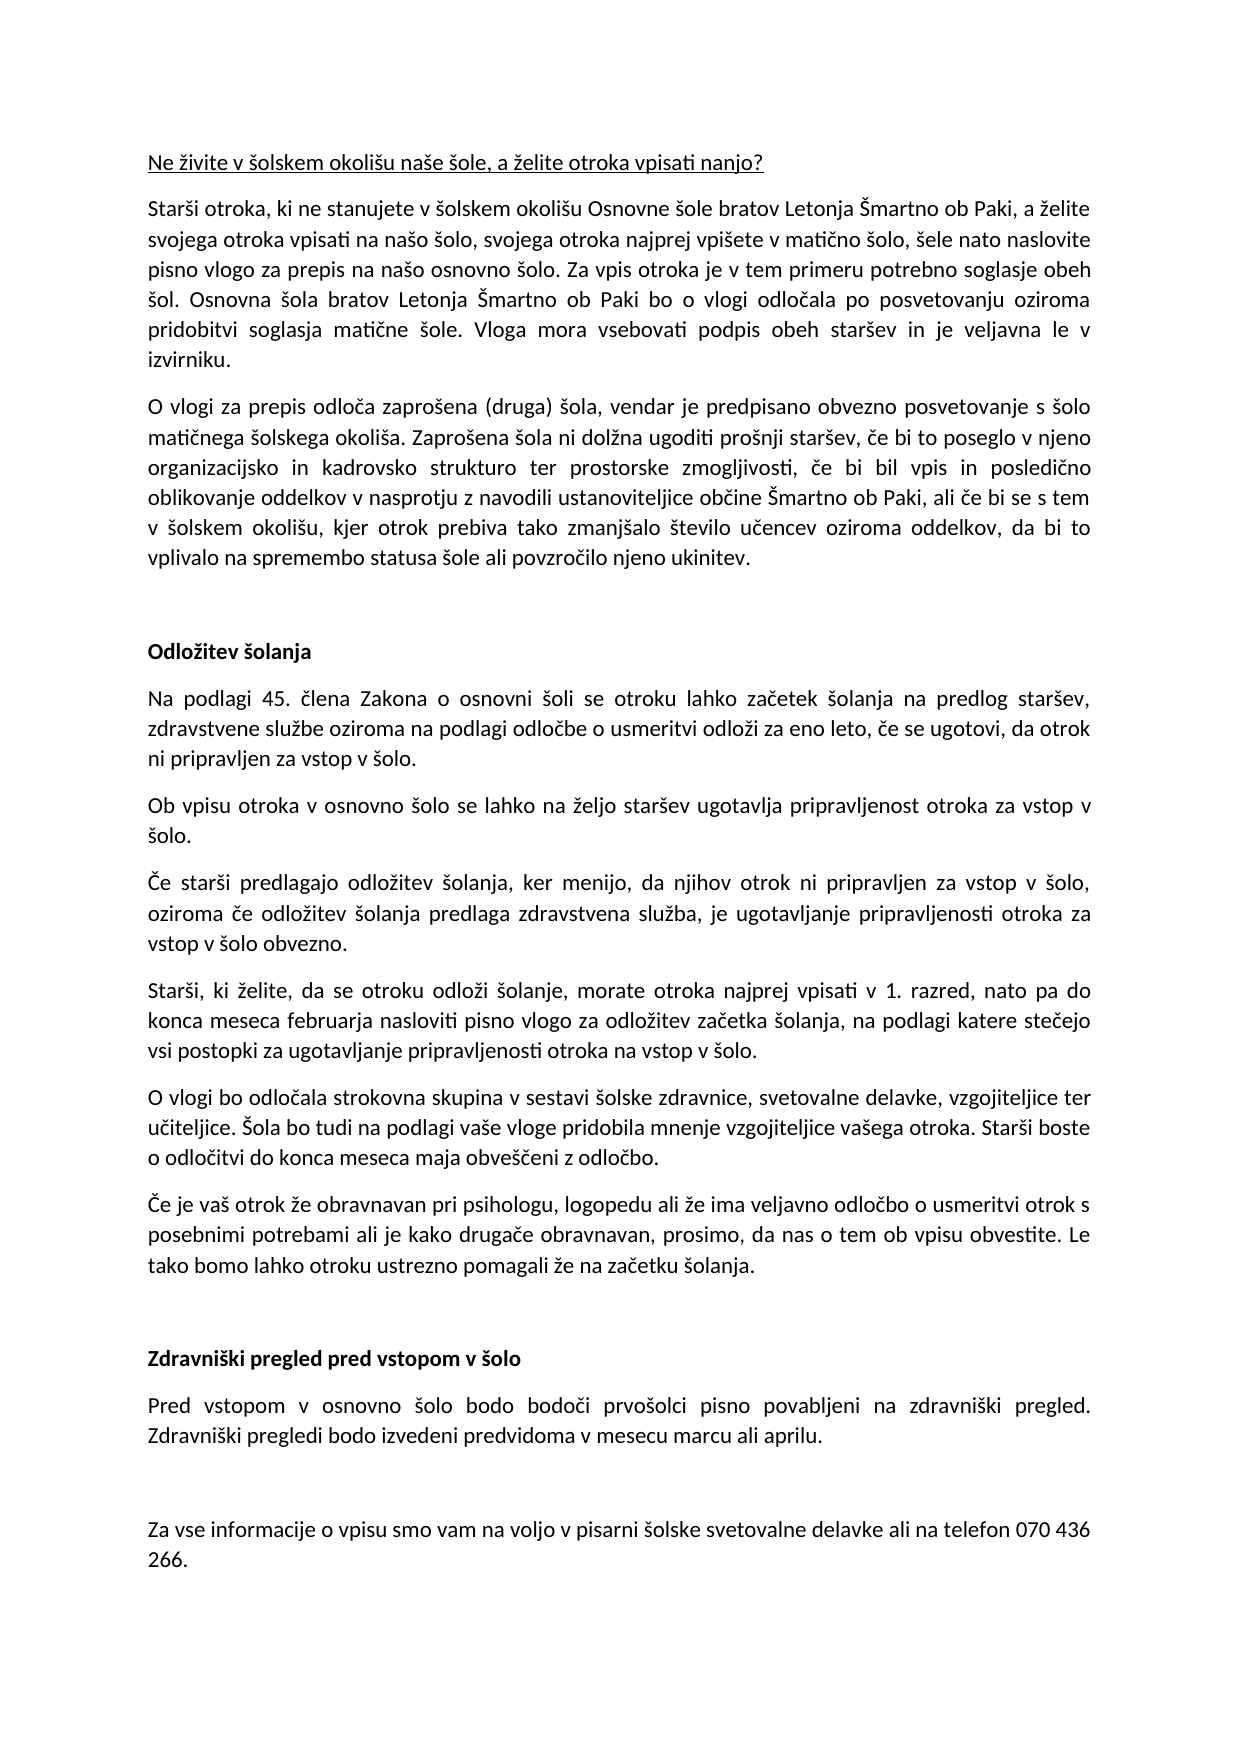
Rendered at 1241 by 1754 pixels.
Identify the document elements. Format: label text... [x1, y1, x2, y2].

text Če je vaš otrok že obravnavan pri psihologu, logopedu ali že ima veljavno odločbo o usmeritvi otrok s posebnimi potrebami ali je kako drugače obravnavan, prosimo, da nas o tem ob vpisu obvestite. Le tako bomo lahko otroku ustrezno pomagali že na začetku šolanja. [148, 1190, 1093, 1279]
text Na podlagi 45. člena Zakona o osnovni šoli se otroku lahko začetek šolanja na predlog staršev, zdravstvene službe oziroma na podlagi odločbe o usmeritvi odloži za eno leto, če se ugotovi, da otrok ni pripravljen za vstop v šolo. [148, 684, 1093, 772]
text Ne živite v šolskem okolišu naše šole, a želite otroka vpisati nanjo? [148, 148, 1093, 176]
text Starši, ki želite, da se otroku odloži šolanje, morate otroka najprej vpisati v 1. razred, nato pa do konca meseca februarja nasloviti pisno vlogo za odložitev začetka šolanja, na podlagi katere stečejo vsi postopki za ugotavljanje pripravljenosti otroka na vstop v šolo. [148, 976, 1093, 1064]
text Zdravniški pregled pred vstopom v šolo [148, 1344, 1093, 1372]
text Če starši predlagajo odložitev šolanja, ker menijo, da njihov otrok ni pripravljen za vstop v šolo, oziroma če odložitev šolanja predlaga zdravstvena služba, je ugotavljanje pripravljenosti otroka za vstop v šolo obvezno. [148, 868, 1093, 957]
text O vlogi za prepis odloča zaprošena (druga) šola, vendar je predpisano obvezno posvetovanje s šolo matičnega šolskega okoliša. Zaprošena šola ni dolžna ugoditi prošnji staršev, če bi to poseglo v njeno organizacijsko in kadrovsko strukturo ter prostorske zmogljivosti, če bi bil vpis in posledično oblikovanje oddelkov v nasprotju z navodili ustanoviteljice občine Šmartno ob Paki, ali če bi se s tem v šolskem okolišu, kjer otrok prebiva tako zmanjšalo število učencev oziroma oddelkov, da bi to vplivalo na spremembo statusa šole ali povzročilo njeno ukinitev. [148, 392, 1093, 571]
text Pred vstopom v osnovno šolo bodo bodoči prvošolci pisno povabljeni na zdravniški pregled. Zdravniški pregledi bodo izvedeni predvidoma v mesecu marcu ali aprilu. [148, 1391, 1093, 1449]
text Odložitev šolanja [148, 637, 1093, 665]
text Za vse informacije o vpisu smo vam na voljo v pisarni šolske svetovalne delavke ali na telefon 070 436 266. [148, 1515, 1093, 1573]
text Ob vpisu otroka v osnovno šolo se lahko na željo staršev ugotavlja pripravljenost otroka za vstop v šolo. [148, 791, 1093, 849]
text Starši otroka, ki ne stanujete v šolskem okolišu Osnovne šole bratov Letonja Šmartno ob Paki, a želite svojega otroka vpisati na našo šolo, svojega otroka najprej vpišete v matično šolo, šele nato naslovite pisno vlogo za prepis na našo osnovno šolo. Za vpis otroka je v tem primeru potrebno soglasje obeh šol. Osnovna šola bratov Letonja Šmartno ob Paki bo o vlogi odločala po posvetovanju oziroma pridobitvi soglasja matične šole. Vloga mora vsebovati podpis obeh staršev in je veljavna le v izvirniku. [148, 194, 1093, 373]
text O vlogi bo odločala strokovna skupina v sestavi šolske zdravnice, svetovalne delavke, vzgojiteljice ter učiteljice. Šola bo tudi na podlagi vaše vloge pridobila mnenje vzgojiteljice vašega otroka. Starši boste o odločitvi do konca meseca maja obveščeni z odločbo. [148, 1083, 1093, 1171]
